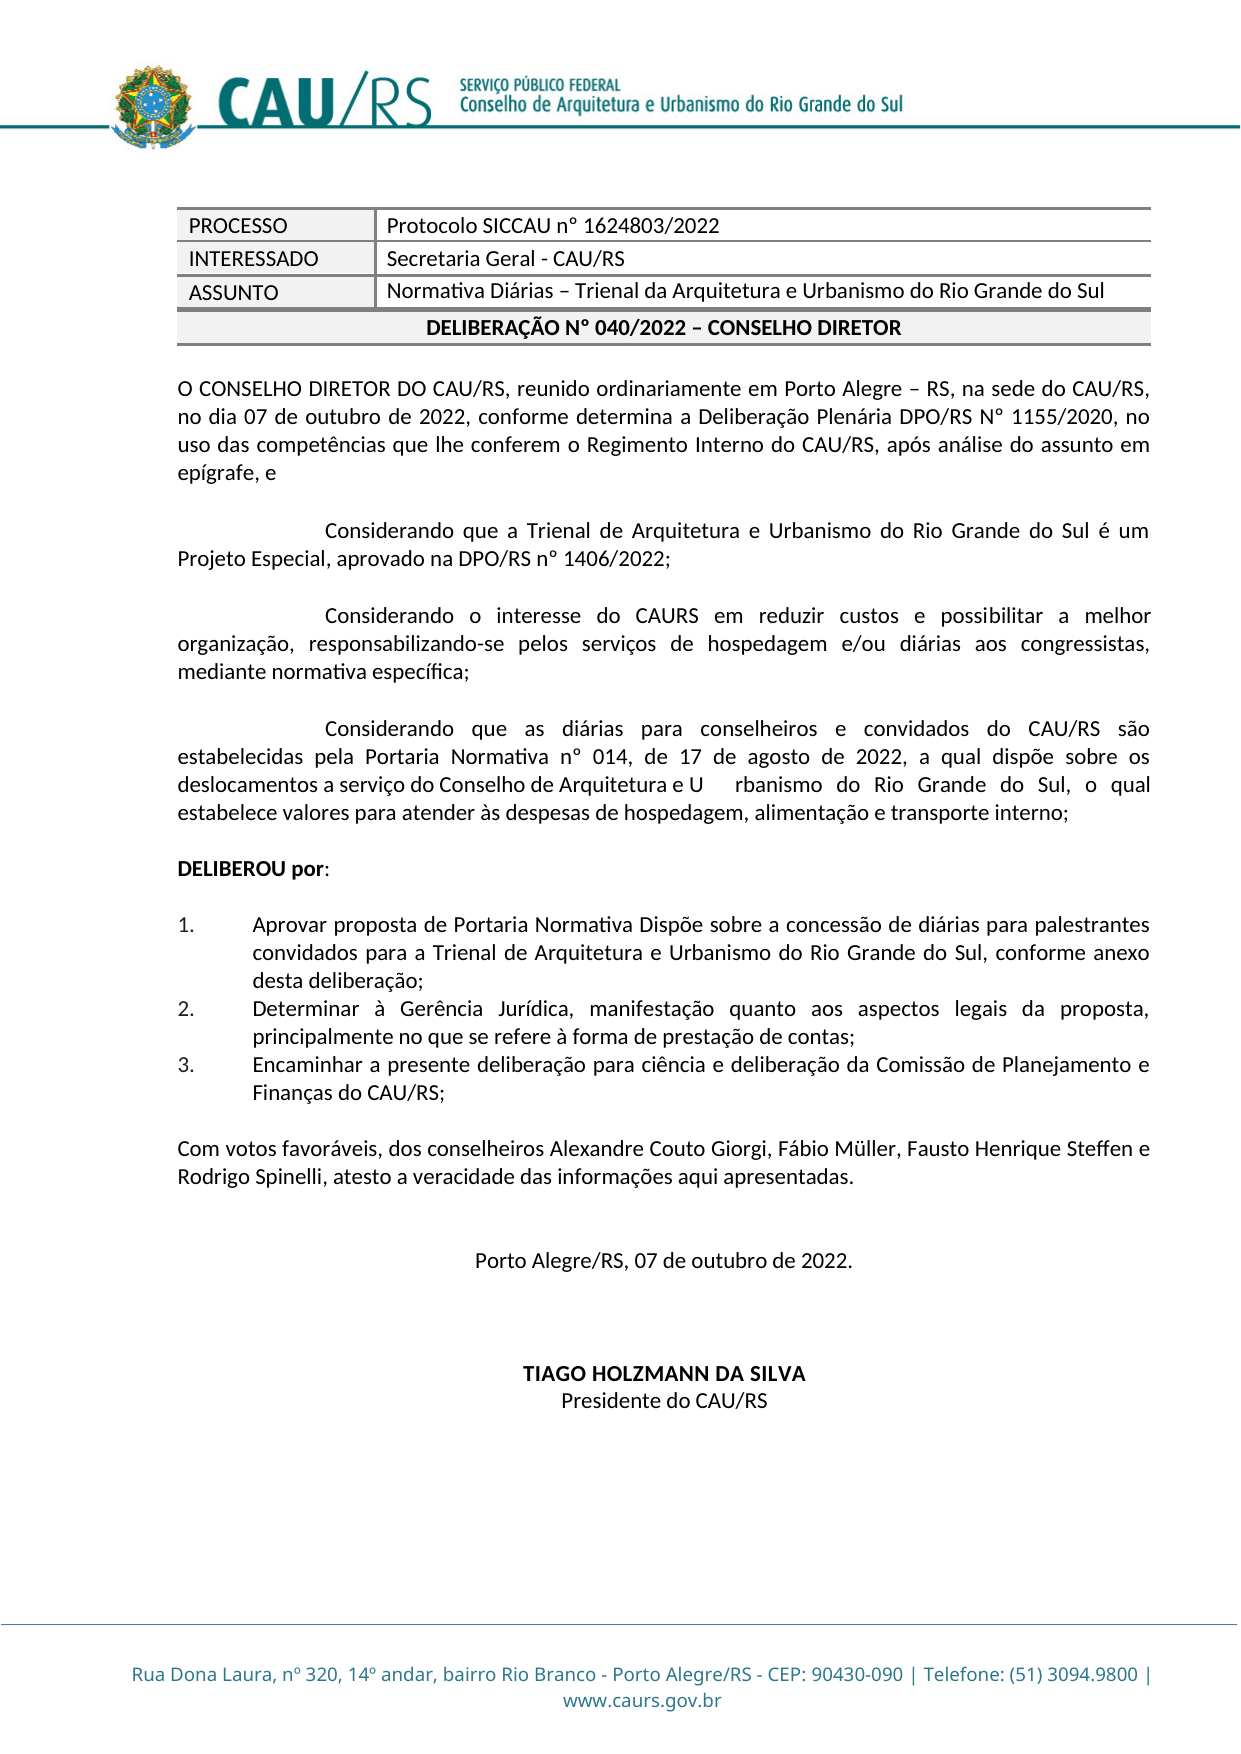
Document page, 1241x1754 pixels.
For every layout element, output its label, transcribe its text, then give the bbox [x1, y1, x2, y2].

list Aprovar proposta de Portaria Normativa Dispõe sobre a concessão de diárias para palestrantes convidados para a Trienal de Arquitetura e Urbanismo do Rio Grande do Sul, conforme anexo desta deliberação; [177, 910, 1152, 994]
table_cell Secretaria Geral - CAU/RS [377, 242, 1151, 273]
table_cell ASSUNTO [177, 277, 374, 307]
text Considerando o interesse do CAURS em reduzir custos e possibilitar a melhor organização, responsabilizando-se pelos serviços de hospedagem e/ou diárias aos congressistas, mediante normativa específica; [177, 601, 1152, 685]
text Presidente do CAU/RS [177, 1387, 1152, 1415]
text Com votos favoráveis, dos conselheiros Alexandre Couto Giorgi, Fábio Müller, Fausto Henrique Steffen e Rodrigo Spinelli, atesto a veracidade das informações aqui apresentadas. [177, 1134, 1152, 1191]
picture [0, 0, 1241, 160]
text DELIBEROU por: [177, 854, 1152, 882]
table_cell INTERESSADO [177, 242, 374, 273]
text Considerando que a Trienal de Arquitetura e Urbanismo do Rio Grande do Sul é um Projeto Especial, aprovado na DPO/RS nº 1406/2022; [177, 516, 1152, 572]
table_header Protocolo SICCAU nº 1624803/2022 [377, 210, 1151, 240]
list Encaminhar a presente deliberação para ciência e deliberação da Comissão de Planejamento e Finanças do CAU/RS; [177, 1050, 1152, 1106]
table_cell Normativa Diárias – Trienal da Arquitetura e Urbanismo do Rio Grande do Sul [377, 277, 1151, 307]
text TIAGO HOLZMANN DA SILVA [177, 1359, 1152, 1387]
text Considerando que as diárias para conselheiros e convidados do CAU/RS são estabelecidas pela Portaria Normativa nº 014, de 17 de agosto de 2022, a qual dispõe sobre os deslocamentos a serviço do Conselho de Arquitetura e U rbanismo do Rio Grande do Sul, o qual estabelece valores para atender às despesas de hospedagem, alimentação e transporte interno; [177, 714, 1152, 826]
table_header PROCESSO [177, 210, 374, 240]
text Porto Alegre/RS, 07 de outubro de 2022. [177, 1247, 1152, 1274]
table_cell DELIBERAÇÃO Nº 040/2022 – CONSELHO DIRETOR [177, 312, 1151, 343]
text O CONSELHO DIRETOR DO CAU/RS, reunido ordinariamente em Porto Alegre – RS, na sede do CAU/RS, no dia 07 de outubro de 2022, conforme determina a Deliberação Plenária DPO/RS Nº 1155/2020, no uso das competências que lhe conferem o Regimento Interno do CAU/RS, após análise do assunto em epígrafe, e [177, 374, 1152, 487]
list Determinar à Gerência Jurídica, manifestação quanto aos aspectos legais da proposta, principalmente no que se refere à forma de prestação de contas; [177, 994, 1152, 1050]
